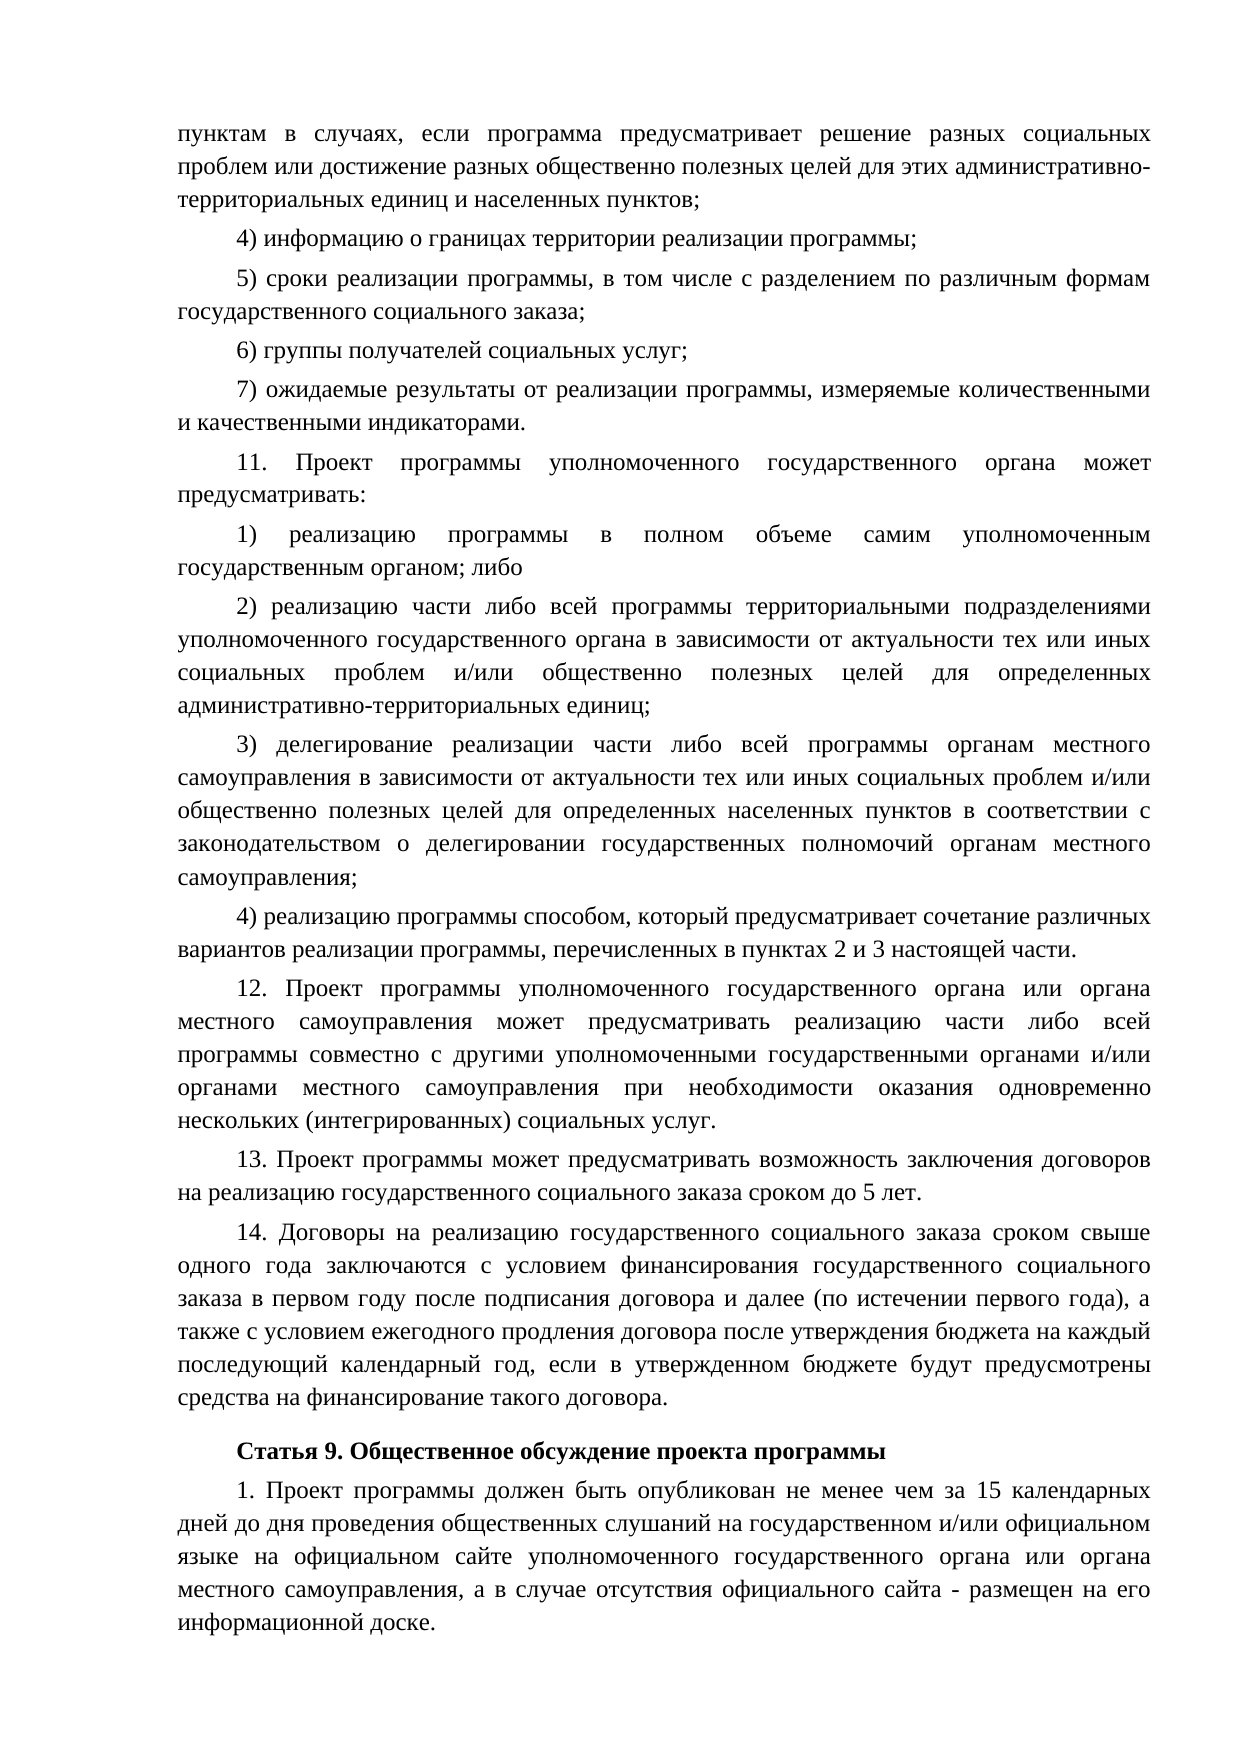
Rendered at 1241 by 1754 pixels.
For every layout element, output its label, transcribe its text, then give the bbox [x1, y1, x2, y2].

text 1. Проект программы должен быть опубликован не менее чем за 15 календарных дней до дня проведения общественных слушаний на государственном и/или официальном языке на официальном сайте уполномоченного государственного органа или органа местного самоуправления, а в случае отсутствия официального сайта - размещен на его информационной доске. [177, 1475, 1152, 1636]
text 6) группы получателей социальных услуг; [177, 335, 1152, 364]
text 7) ожидаемые результаты от реализации программы, измеряемые количественными и качественными индикаторами. [177, 374, 1152, 436]
text 5) сроки реализации программы, в том числе с разделением по различным формам государственного социального заказа; [177, 263, 1152, 324]
text 14. Договоры на реализацию государственного социального заказа сроком свыше одного года заключаются с условием финансирования государственного социального заказа в первом году после подписания договора и далее (по истечении первого года), а также с условием ежегодного продления договора после утверждения бюджета на каждый последующий календарный год, если в утвержденном бюджете будут предусмотрены средства на финансирование такого договора. [177, 1217, 1152, 1411]
text 3) делегирование реализации части либо всей программы органам местного самоуправления в зависимости от актуальности тех или иных социальных проблем и/или общественно полезных целей для определенных населенных пунктов в соответствии с законодательством о делегировании государственных полномочий органам местного самоуправления; [177, 729, 1152, 890]
text 13. Проект программы может предусматривать возможность заключения договоров на реализацию государственного социального заказа сроком до 5 лет. [177, 1144, 1152, 1206]
text 1) реализацию программы в полном объеме самим уполномоченным государственным органом; либо [177, 519, 1152, 581]
text 2) реализацию части либо всей программы территориальными подразделениями уполномоченного государственного органа в зависимости от актуальности тех или иных социальных проблем и/или общественно полезных целей для определенных административно-территориальных единиц; [177, 591, 1152, 719]
text 11. Проект программы уполномоченного государственного органа может предусматривать: [177, 447, 1152, 508]
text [177, 118, 1152, 213]
text 4) информацию о границах территории реализации программы; [177, 223, 1152, 252]
text 12. Проект программы уполномоченного государственного органа или органа местного самоуправления может предусматривать реализацию части либо всей программы совместно с другими уполномоченными государственными органами и/или органами местного самоуправления при необходимости оказания одновременно нескольких (интегрированных) социальных услуг. [177, 973, 1152, 1134]
text Статья 9. Общественное обсуждение проекта программы [177, 1436, 1152, 1464]
text 4) реализацию программы способом, который предусматривает сочетание различных вариантов реализации программы, перечисленных в пунктах 2 и 3 настоящей части. [177, 901, 1152, 963]
